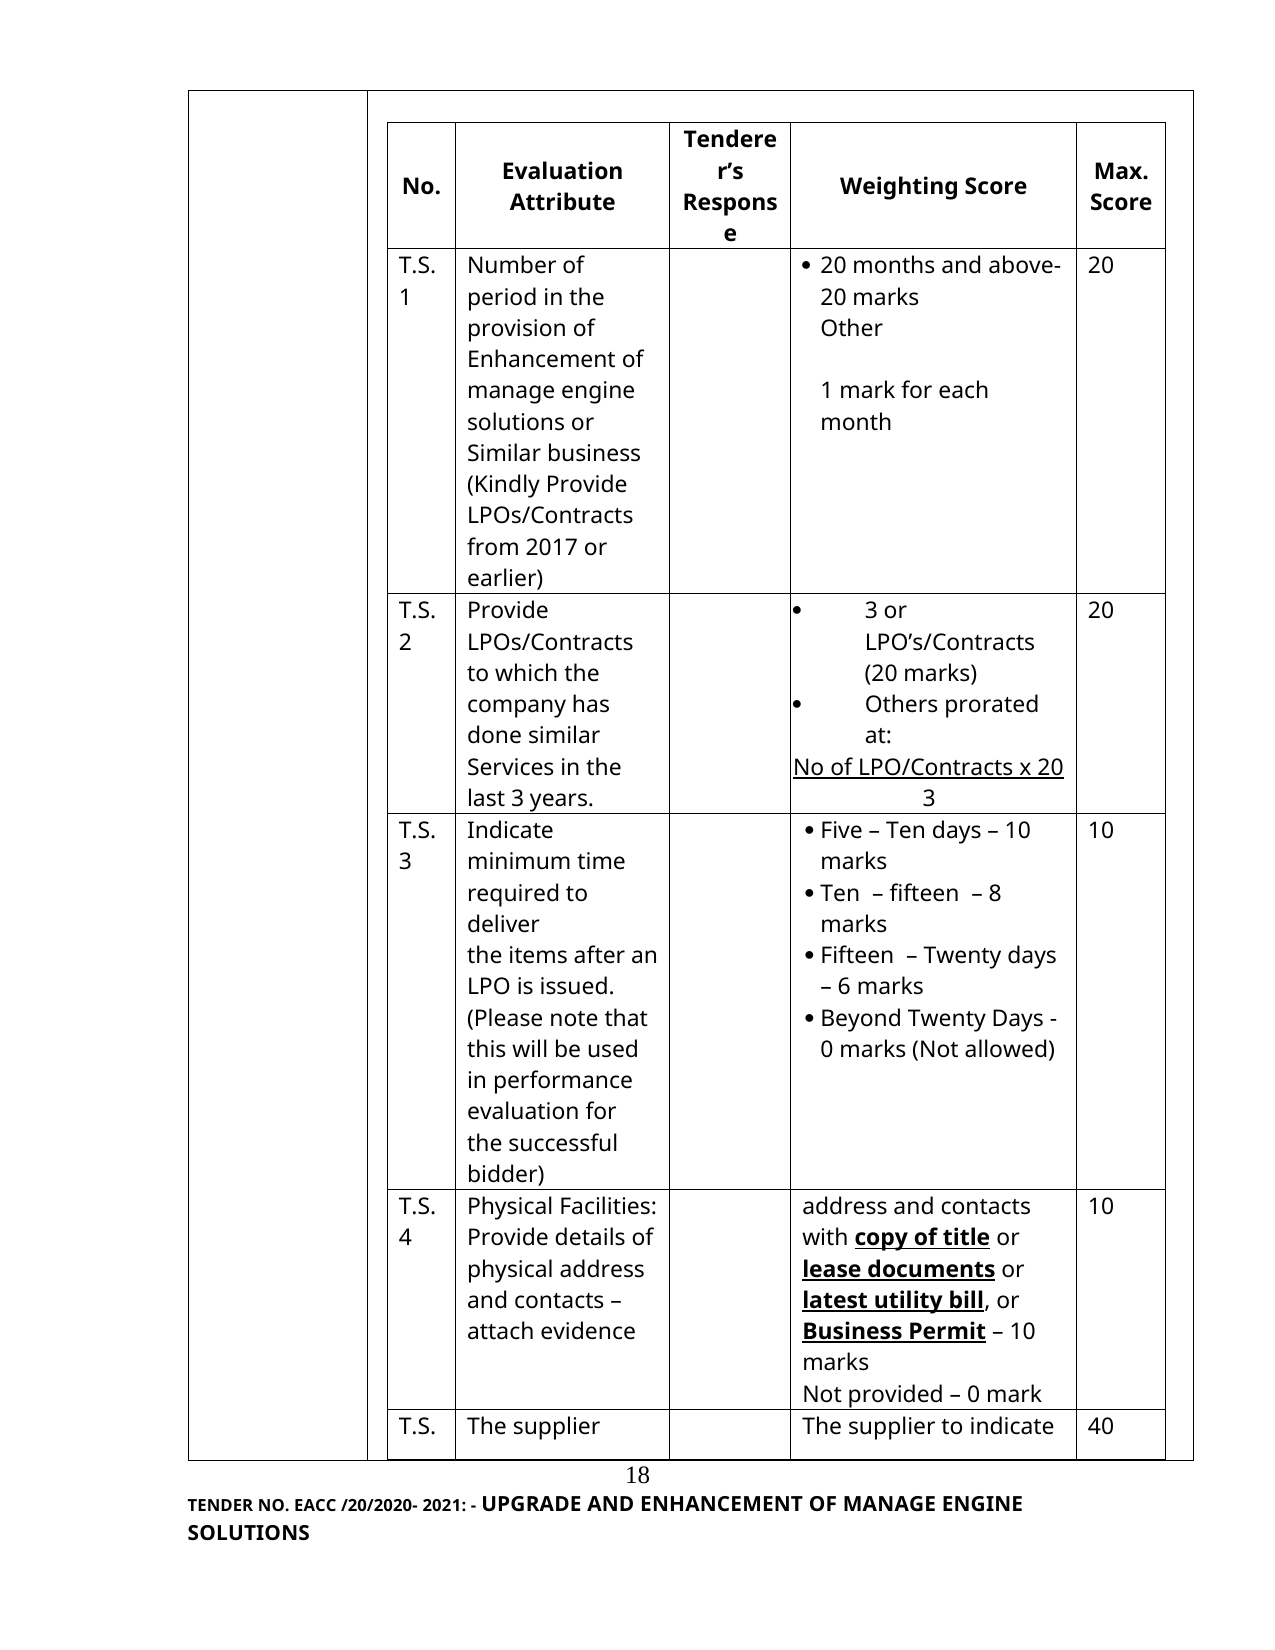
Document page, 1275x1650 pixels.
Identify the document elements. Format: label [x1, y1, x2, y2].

table_cell [368, 91, 1193, 1459]
table_cell [189, 91, 367, 1459]
